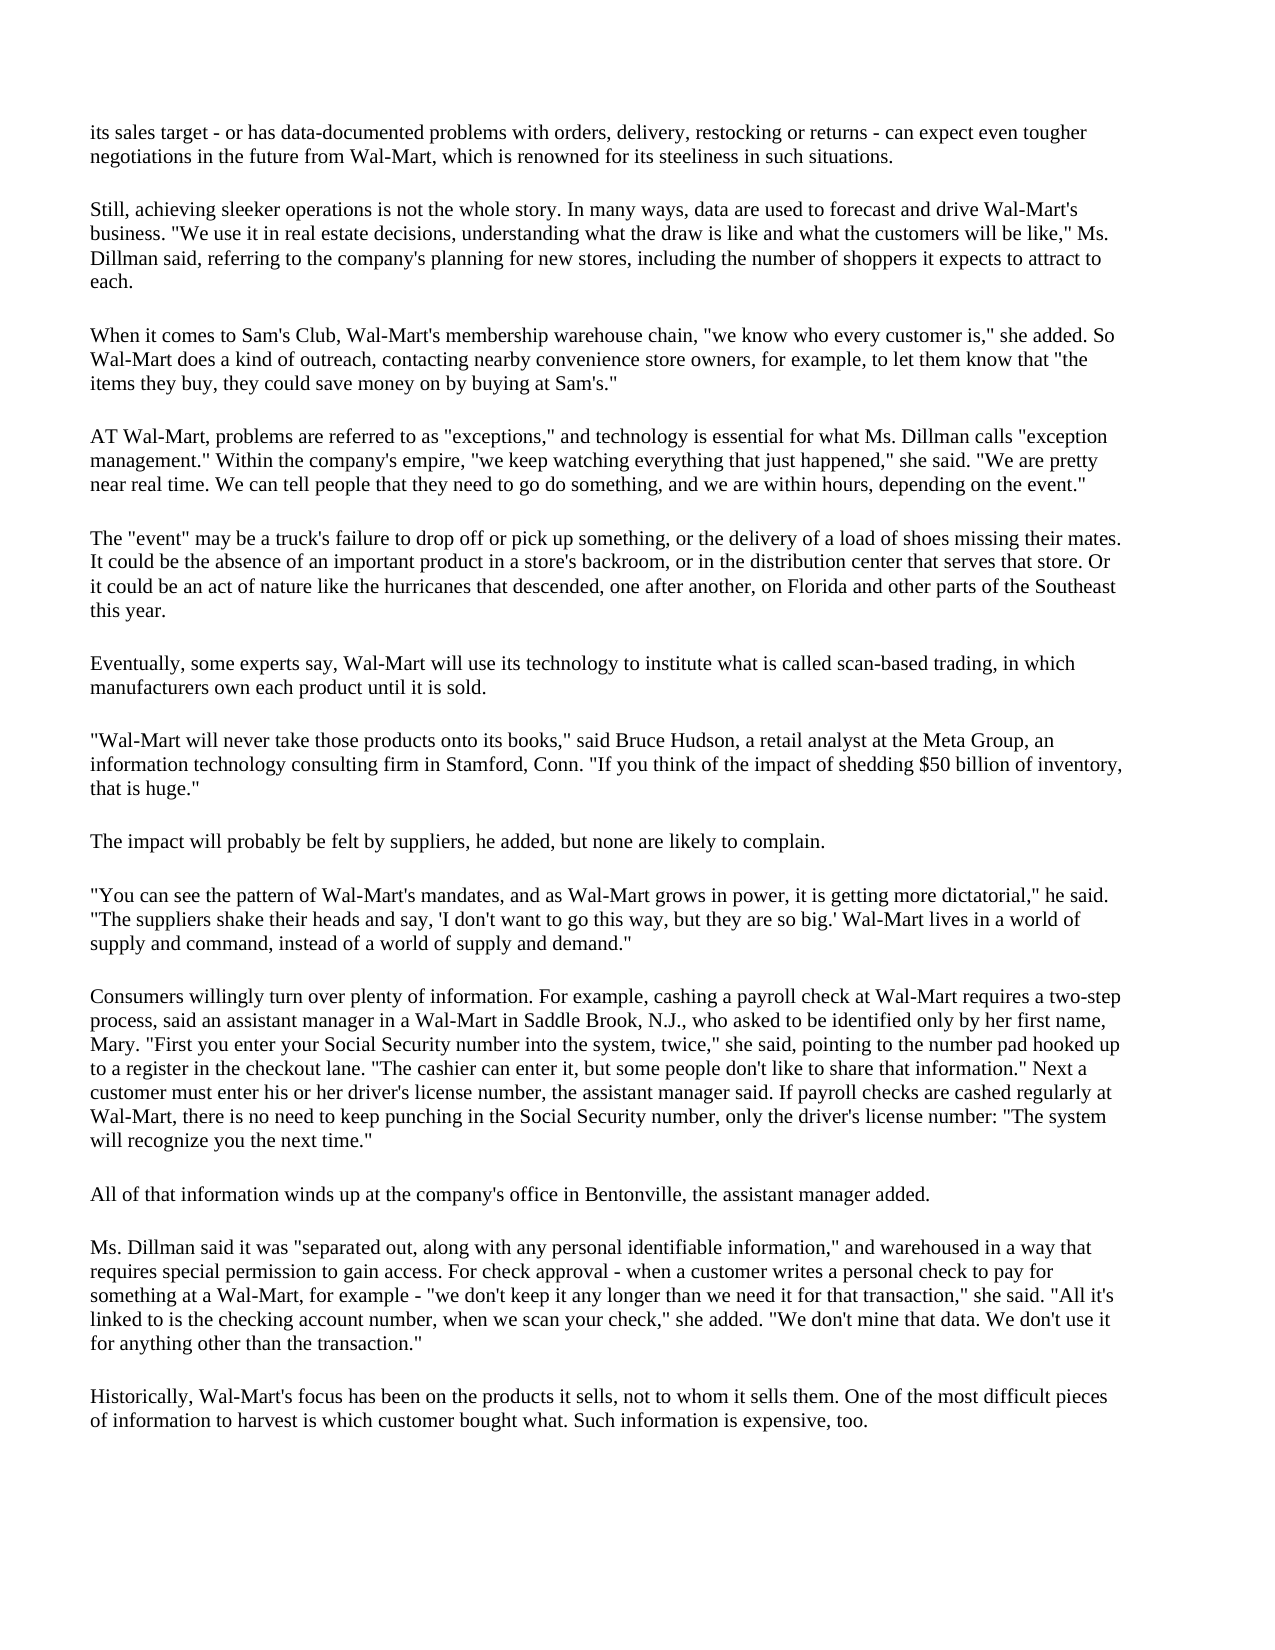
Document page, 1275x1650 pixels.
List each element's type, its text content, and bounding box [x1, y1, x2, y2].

text All of that information winds up at the company's office in Bentonville, the assistant manager added. [90, 1182, 1125, 1206]
text AT Wal-Mart, problems are referred to as "exceptions," and technology is essential for what Ms. Dillman calls "exception management." Within the company's empire, "we keep watching everything that just happened," she said. "We are pretty near real time. We can tell people that they need to go do something, and we are within hours, depending on the event." [90, 424, 1125, 496]
text The impact will probably be felt by suppliers, he added, but none are likely to complain. [90, 829, 1125, 853]
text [90, 120, 1125, 168]
text The "event" may be a truck's failure to drop off or pick up something, or the delivery of a load of shoes missing their mates. It could be the absence of an important product in a store's backroom, or in the distribution center that serves that store. Or it could be an act of nature like the hurricanes that descended, one after another, on Florida and other parts of the Southeast this year. [90, 525, 1125, 622]
text "You can see the pattern of Wal-Mart's mandates, and as Wal-Mart grows in power, it is getting more dictatorial," he said. "The suppliers shake their heads and say, 'I don't want to go this way, but they are so big.' Wal-Mart lives in a world of supply and command, instead of a world of supply and demand." [90, 883, 1125, 955]
text Consumers willingly turn over plenty of information. For example, cashing a payroll check at Wal-Mart requires a two-step process, said an assistant manager in a Wal-Mart in Saddle Brook, N.J., who asked to be identified only by her first name, Mary. "First you enter your Social Security number into the system, twice," she said, pointing to the number pad hooked up to a register in the checkout lane. "The cashier can enter it, but some people don't like to share that information." Next a customer must enter his or her driver's license number, the assistant manager said. If payroll checks are cashed regularly at Wal-Mart, there is no need to keep punching in the Social Security number, only the driver's license number: "The system will recognize you the next time." [90, 984, 1125, 1152]
text Eventually, some experts say, Wal-Mart will use its technology to institute what is called scan-based trading, in which manufacturers own each product until it is sold. [90, 651, 1125, 699]
text Historically, Wal-Mart's focus has been on the products it sells, not to whom it sells them. One of the most difficult pieces of information to harvest is which customer bought what. Such information is expensive, too. [90, 1384, 1125, 1432]
text When it comes to Sam's Club, Wal-Mart's membership warehouse chain, "we know who every customer is," she added. So Wal-Mart does a kind of outreach, contacting nearby convenience store owners, for example, to let them know that "the items they buy, they could save money on by buying at Sam's." [90, 323, 1125, 395]
text Ms. Dillman said it was "separated out, along with any personal identifiable information," and warehoused in a way that requires special permission to gain access. For check approval - when a customer writes a personal check to pay for something at a Wal-Mart, for example - "we don't keep it any longer than we need it for that transaction," she said. "All it's linked to is the checking account number, when we scan your check," she added. "We don't mine that data. We don't use it for anything other than the transaction." [90, 1235, 1125, 1355]
text Still, achieving sleeker operations is not the whole story. In many ways, data are used to forecast and drive Wal-Mart's business. "We use it in real estate decisions, understanding what the draw is like and what the customers will be like," Ms. Dillman said, referring to the company's planning for new stores, including the number of shoppers it expects to attract to each. [90, 197, 1125, 293]
text "Wal-Mart will never take those products onto its books," said Bruce Hudson, a retail analyst at the Meta Group, an information technology consulting firm in Stamford, Conn. "If you think of the impact of shedding $50 billion of inventory, that is huge." [90, 728, 1125, 800]
